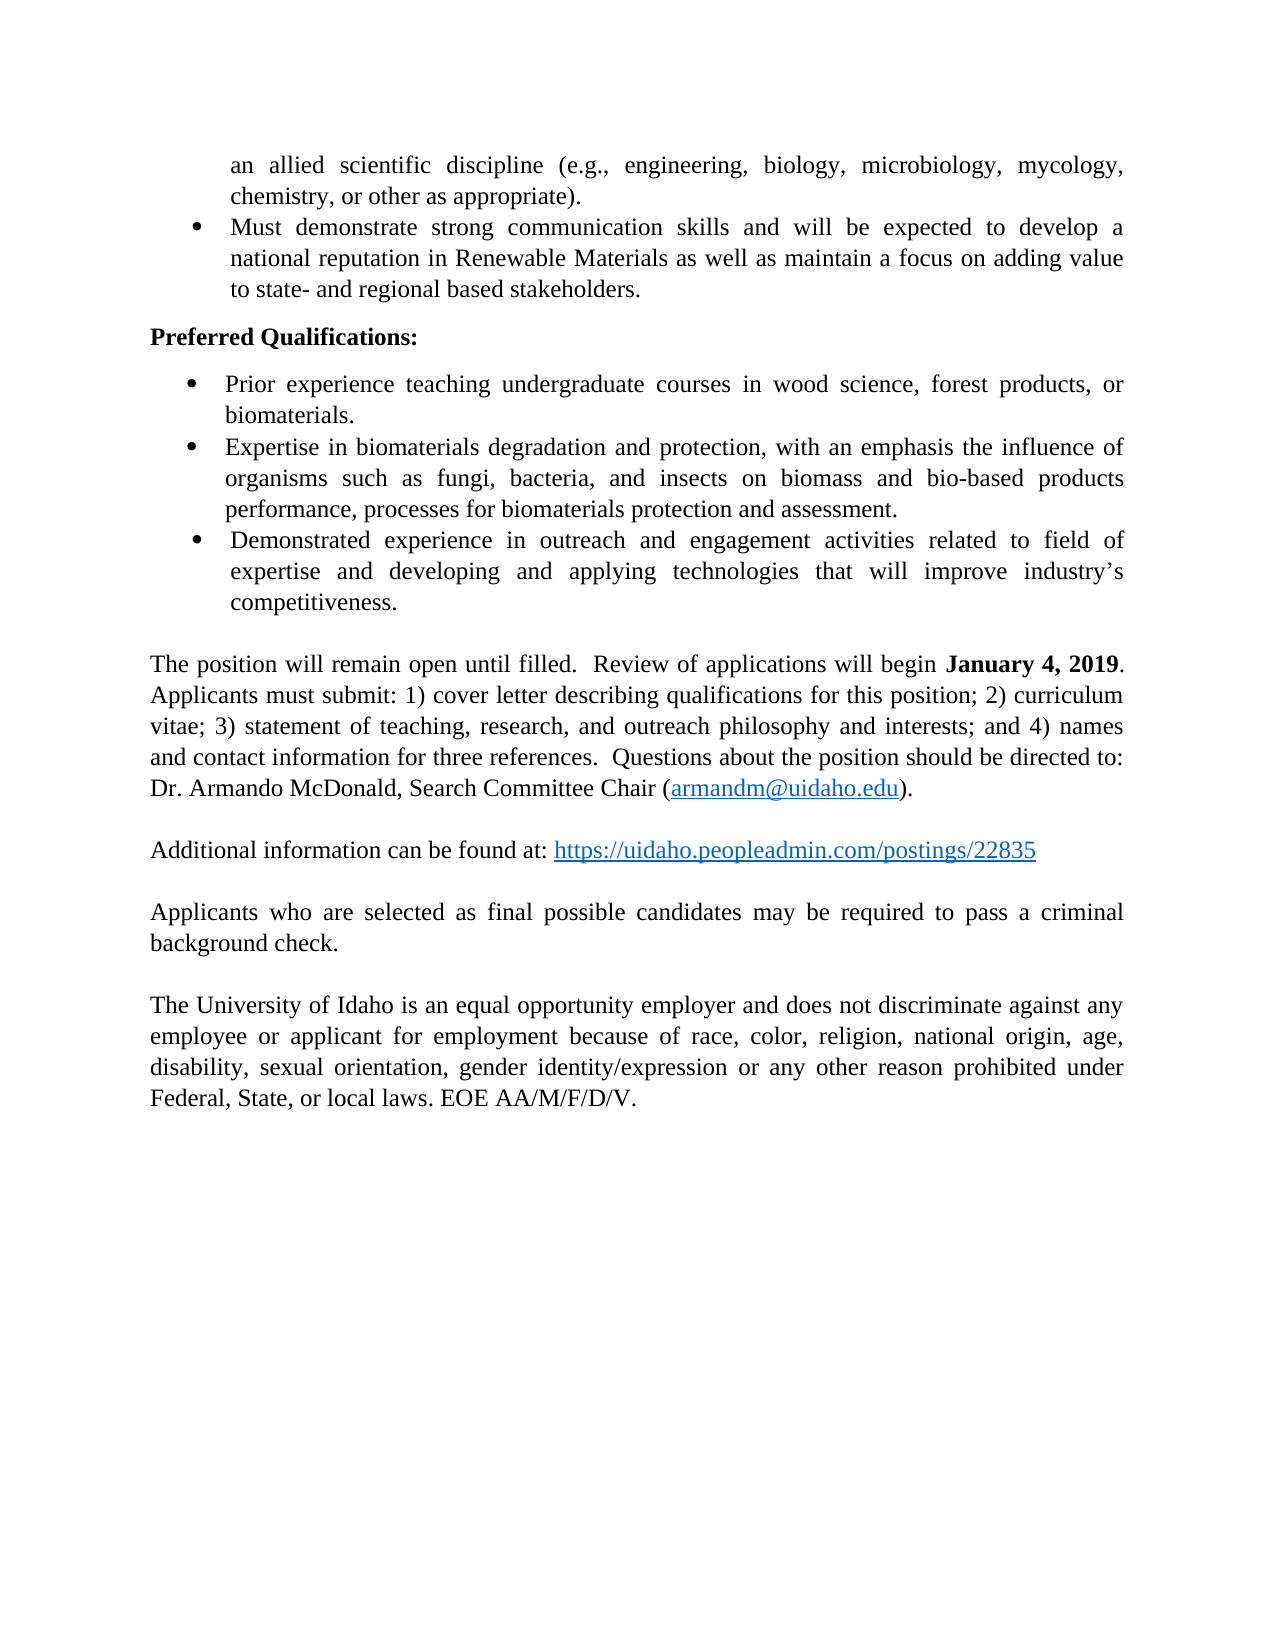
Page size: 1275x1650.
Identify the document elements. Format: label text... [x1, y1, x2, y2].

list Applicants who are selected as final possible candidates may be required to pass a criminal background check. [150, 897, 1125, 957]
list The University of Idaho is an equal opportunity employer and does not discriminate against any employee or applicant for employment because of race, color, religion, national origin, age, disability, sexual orientation, gender identity/expression or any other reason prohibited under Federal, State, or local laws. EOE AA/M/F/D/V. [150, 990, 1125, 1112]
list Expertise in biomaterials degradation and protection, with an emphasis the influence of organisms such as fungi, bacteria, and insects on biomass and bio-based products performance, processes for biomaterials protection and assessment. [187, 432, 1125, 522]
list Must demonstrate strong communication skills and will be expected to develop a national reputation in Renewable Materials as well as maintain a focus on adding value to state- and regional based stakeholders. [193, 212, 1125, 303]
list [193, 150, 1125, 210]
list Prior experience teaching undergraduate courses in wood science, forest products, or biomaterials. [187, 369, 1125, 429]
list Additional information can be found at: https://uidaho.peopleadmin.com/postings/22835 [150, 835, 1125, 864]
text Preferred Qualifications: [150, 322, 1125, 351]
list The position will remain open until filled. Review of applications will begin January 4, 2019. Applicants must submit: 1) cover letter describing qualifications for this position; 2) curriculum vitae; 3) statement of teaching, research, and outreach philosophy and interests; and 4) names and contact information for three references. Questions about the position should be directed to: Dr. Armando McDonald, Search Committee Chair (armandm@uidaho.edu). [150, 649, 1125, 802]
list Demonstrated experience in outreach and engagement activities related to field of expertise and developing and applying technologies that will improve industry’s competitiveness. [193, 525, 1125, 616]
